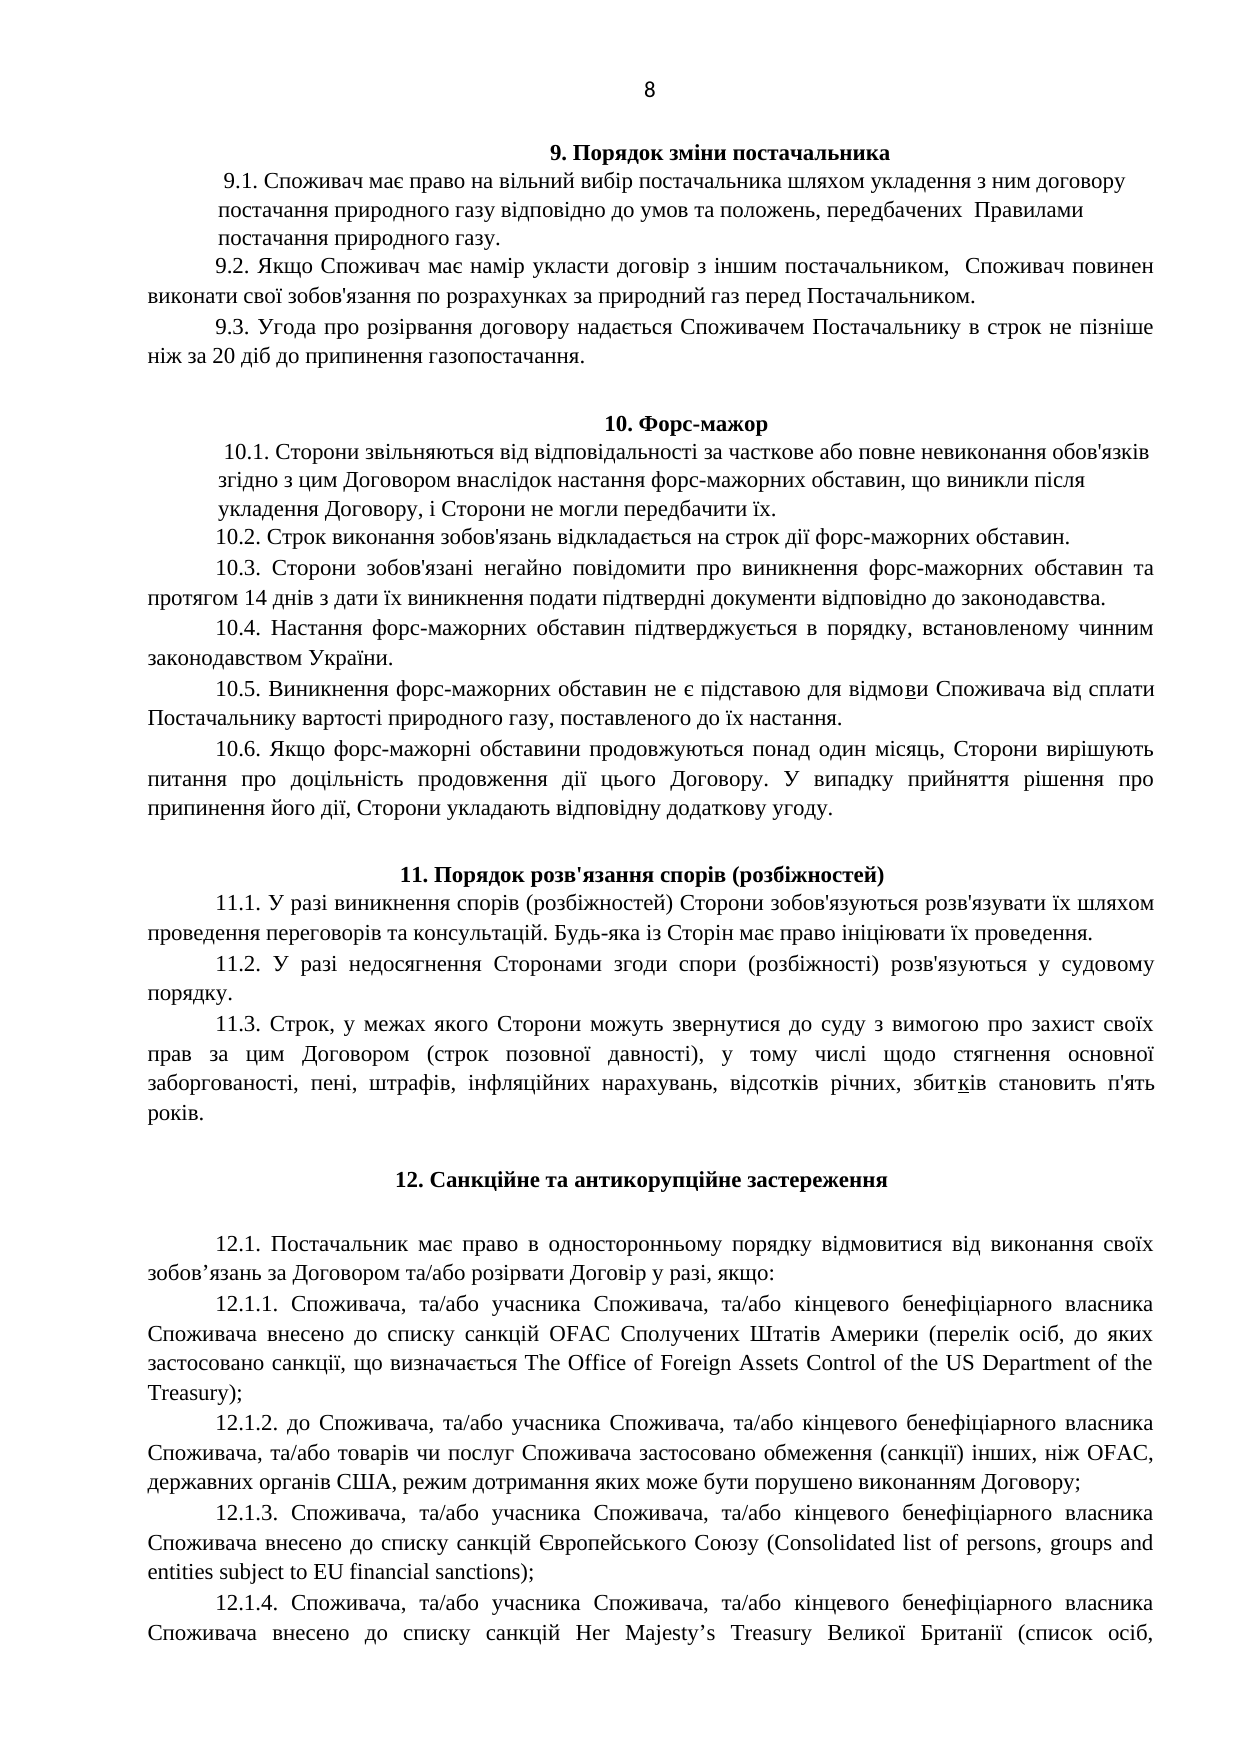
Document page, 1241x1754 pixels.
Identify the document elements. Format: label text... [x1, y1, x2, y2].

text 11.1. У разі виникнення спорів (розбіжностей) Сторони зобов'язуються розв'язувати їх шляхом проведення переговорів та консультацій. Будь-яка із Сторін має право ініціювати їх проведення. [147, 889, 1155, 945]
subtitle 9. Порядок зміни постачальника [144, 139, 1155, 165]
text 10.1. Сторони звільняються від відповідальності за часткове або повне невиконання обов'язків згідно з цим Договором внаслідок настання форс-мажорних обставин, що виникли після укладення Договору, і Сторони не могли передбачити їх. [218, 438, 1155, 521]
text 12.1.2. до Споживача, та/або учасника Споживача, та/або кінцевого бенефіціарного власника Споживача, та/або товарів чи послуг Споживача застосовано обмеження (санкції) інших, ніж OFAC, державних органів США, режим дотримання яких може бути порушено виконанням Договору; [147, 1409, 1155, 1495]
text 10.4. Настання форс-мажорних обставин підтверджується в порядку, встановленому чинним законодавством України. [147, 614, 1155, 670]
text 12.1.3. Споживача, та/або учасника Споживача, та/або кінцевого бенефіціарного власника Споживача внесено до списку санкцій Європейського Союзу (Consolidated list of persons, groups and entities subject to EU financial sanctions); [147, 1499, 1155, 1584]
subtitle 12. Санкційне та антикорупційне застереження [395, 1166, 1155, 1192]
text 9.3. Угода про розірвання договору надається Споживачем Постачальнику в строк не пізніше ніж за 20 діб до припинення газопостачання. [147, 313, 1155, 369]
subtitle 11. Порядок розв'язання спорів (розбіжностей) [399, 861, 1155, 887]
subtitle 10. Форс-мажор [217, 409, 1155, 436]
text 10.5. Виникнення форс-мажорних обставин не є підставою для відмови Споживача від сплати Постачальнику вартості природного газу, поставленого до їх настання. [147, 675, 1155, 731]
text 12.1. Постачальник має право в односторонньому порядку відмовитися від виконання своїх зобов’язань за Договором та/або розірвати Договір у разі, якщо: [147, 1230, 1155, 1286]
text 10.3. Сторони зобов'язані негайно повідомити про виникнення форс-мажорних обставин та протягом 14 днів з дати їх виникнення подати підтвердні документи відповідно до законодавства. [147, 554, 1155, 610]
text 11.3. Строк, у межах якого Сторони можуть звернутися до суду з вимогою про захист своїх прав за цим Договором (строк позовної давності), у тому числі щодо стягнення основної заборгованості, пені, штрафів, інфляційних нарахувань, відсотків річних, збитків становить п'ять років. [147, 1010, 1155, 1125]
text 10.6. Якщо форс-мажорні обставини продовжуються понад один місяць, Сторони вирішують питання про доцільність продовження дії цього Договору. У випадку прийняття рішення про припинення його дії, Сторони укладають відповідну додаткову угоду. [147, 735, 1155, 820]
text 9.2. Якщо Споживач має намір укласти договір з іншим постачальником, Споживач повинен виконати свої зобов'язання по розрахунках за природний газ перед Постачальником. [147, 253, 1155, 308]
text 9.1. Споживач має право на вільний вибір постачальника шляхом укладення з ним договору постачання природного газу відповідно до умов та положень, передбачених Правилами постачання природного газу. [218, 167, 1155, 251]
text 11.2. У разі недосягнення Сторонами згоди спори (розбіжності) розв'язуються у судовому порядку. [147, 950, 1155, 1006]
text 12.1.1. Споживача, та/або учасника Споживача, та/або кінцевого бенефіціарного власника Споживача внесено до списку санкцій OFAC Сполучених Штатів Америки (перелік осіб, до яких застосовано санкції, що визначається The Office of Foreign Assets Control of the US Department of the Treasury); [147, 1290, 1155, 1405]
text 10.2. Строк виконання зобов'язань відкладається на строк дії форс-мажорних обставин. [147, 523, 1155, 550]
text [147, 1589, 1155, 1645]
